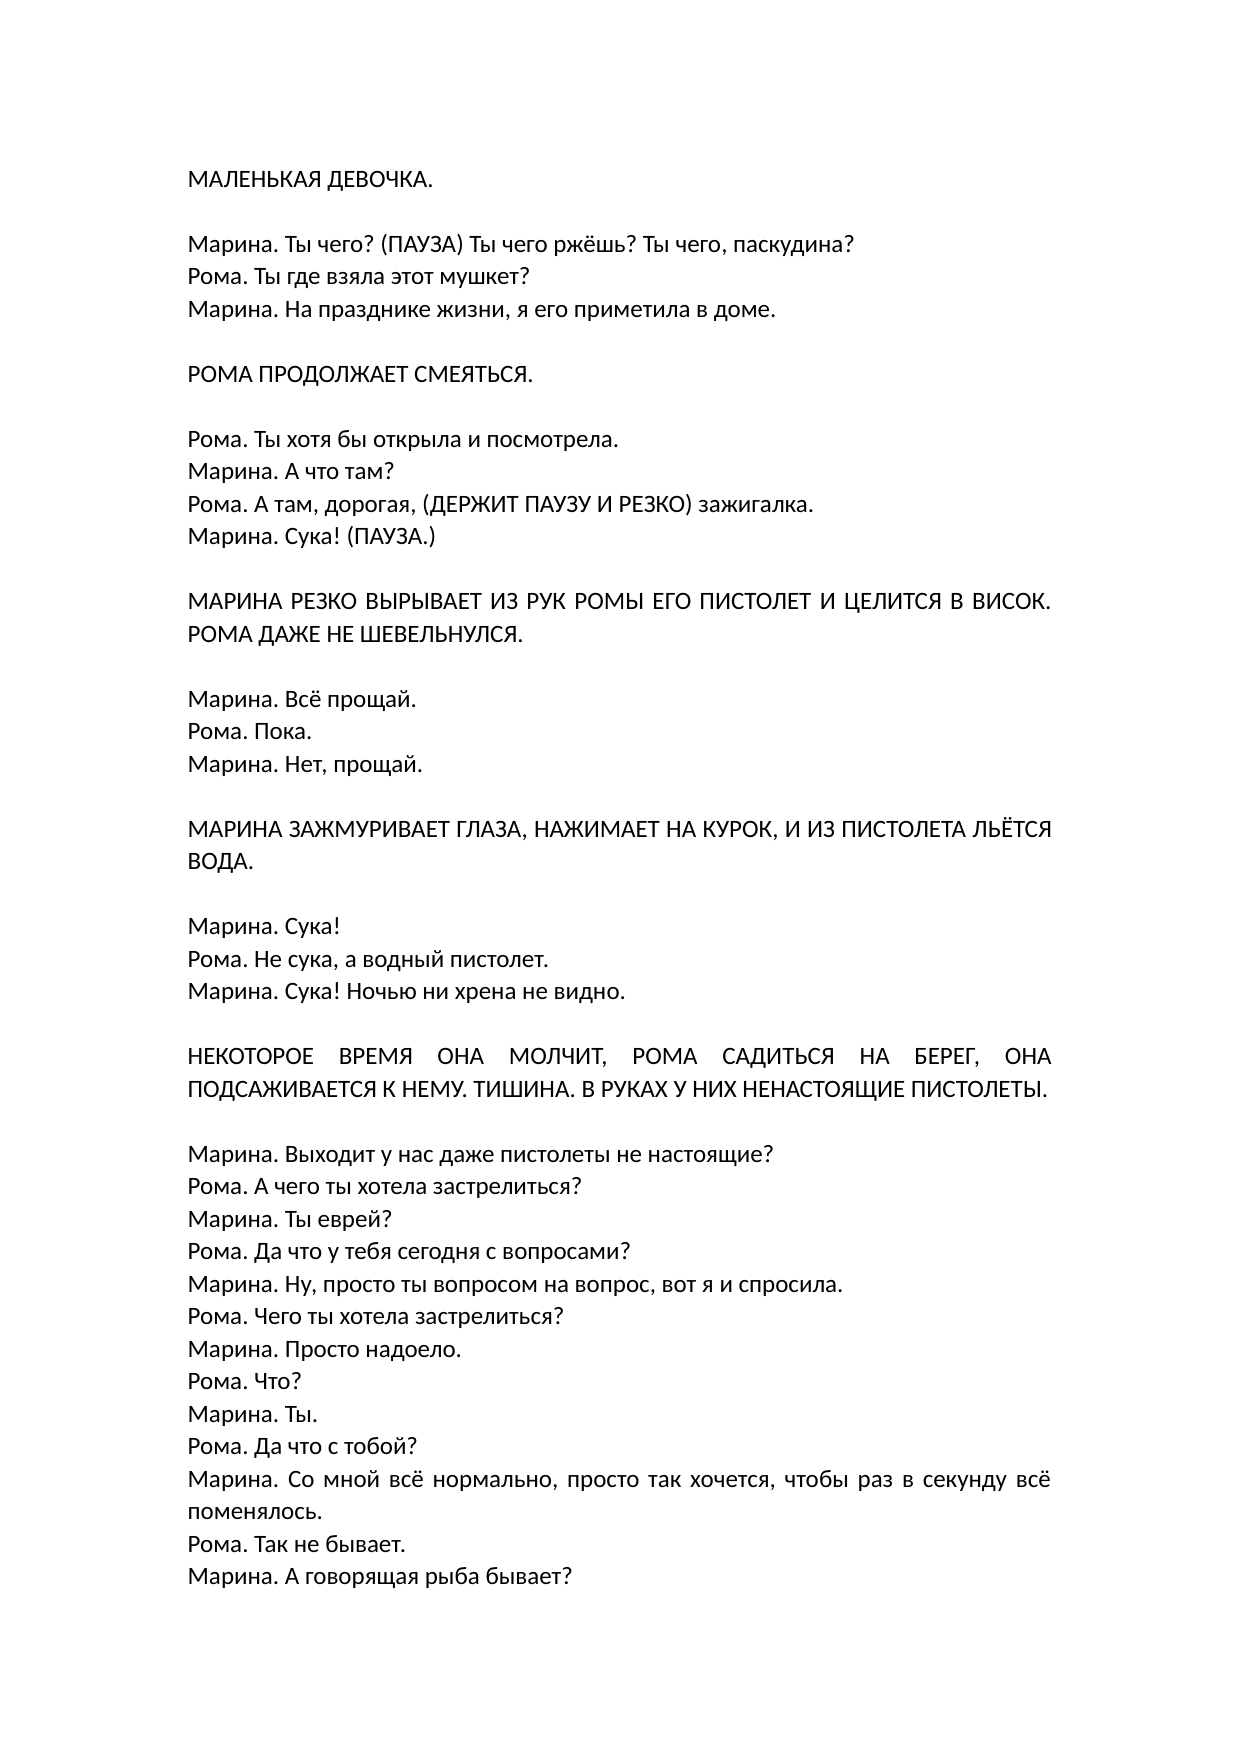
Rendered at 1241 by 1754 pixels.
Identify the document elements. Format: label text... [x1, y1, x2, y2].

text Марина. Сука! (ПАУЗА.) [187, 519, 1053, 552]
text НЕКОТОРОЕ ВРЕМЯ ОНА МОЛЧИТ, РОМА САДИТЬСЯ НА БЕРЕГ, ОНА ПОДСАЖИВАЕТСЯ К НЕМУ. ТИШИНА. В РУКАХ У НИХ НЕНАСТОЯЩИЕ ПИСТОЛЕТЫ. [187, 1039, 1053, 1104]
text Рома. Ты хотя бы открыла и посмотрела. [187, 422, 1053, 454]
text Рома. А чего ты хотела застрелиться? [187, 1169, 1053, 1202]
text Рома. Не сука, а водный пистолет. [187, 942, 1053, 974]
text Марина. А говорящая рыба бывает? [187, 1559, 1053, 1592]
text Марина. На празднике жизни, я его приметила в доме. [187, 292, 1053, 324]
text Марина. Всё прощай. [187, 682, 1053, 714]
text МАРИНА РЕЗКО ВЫРЫВАЕТ ИЗ РУК РОМЫ ЕГО ПИСТОЛЕТ И ЦЕЛИТСЯ В ВИСОК. РОМА ДАЖЕ НЕ ШЕВЕЛЬНУЛСЯ. [187, 584, 1053, 649]
text Рома. Да что с тобой? [187, 1429, 1053, 1462]
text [187, 162, 1053, 194]
text Рома. Да что у тебя сегодня с вопросами? [187, 1234, 1053, 1267]
text Марина. Ты еврей? [187, 1202, 1053, 1234]
text Рома. Так не бывает. [187, 1527, 1053, 1559]
text Рома. Что? [187, 1364, 1053, 1397]
text Марина. Со мной всё нормально, просто так хочется, чтобы раз в секунду всё поменялось. [187, 1462, 1053, 1527]
text Рома. Пока. [187, 714, 1053, 747]
text Рома. Ты где взяла этот мушкет? [187, 259, 1053, 292]
text МАРИНА ЗАЖМУРИВАЕТ ГЛАЗА, НАЖИМАЕТ НА КУРОК, И ИЗ ПИСТОЛЕТА ЛЬЁТСЯ ВОДА. [187, 812, 1053, 877]
text Марина. А что там? [187, 454, 1053, 487]
text Марина. Сука! [187, 909, 1053, 942]
text Марина. Ты чего? (ПАУЗА) Ты чего ржёшь? Ты чего, паскудина? [187, 227, 1053, 259]
text Марина. Нет, прощай. [187, 747, 1053, 779]
text Марина. Выходит у нас даже пистолеты не настоящие? [187, 1137, 1053, 1169]
text Марина. Сука! Ночью ни хрена не видно. [187, 974, 1053, 1007]
text Марина. Ну, просто ты вопросом на вопрос, вот я и спросила. [187, 1267, 1053, 1299]
text Рома. Чего ты хотела застрелиться? [187, 1299, 1053, 1332]
text Марина. Ты. [187, 1397, 1053, 1429]
text Марина. Просто надоело. [187, 1332, 1053, 1364]
text РОМА ПРОДОЛЖАЕТ СМЕЯТЬСЯ. [187, 357, 1053, 389]
text Рома. А там, дорогая, (ДЕРЖИТ ПАУЗУ И РЕЗКО) зажигалка. [187, 487, 1053, 519]
